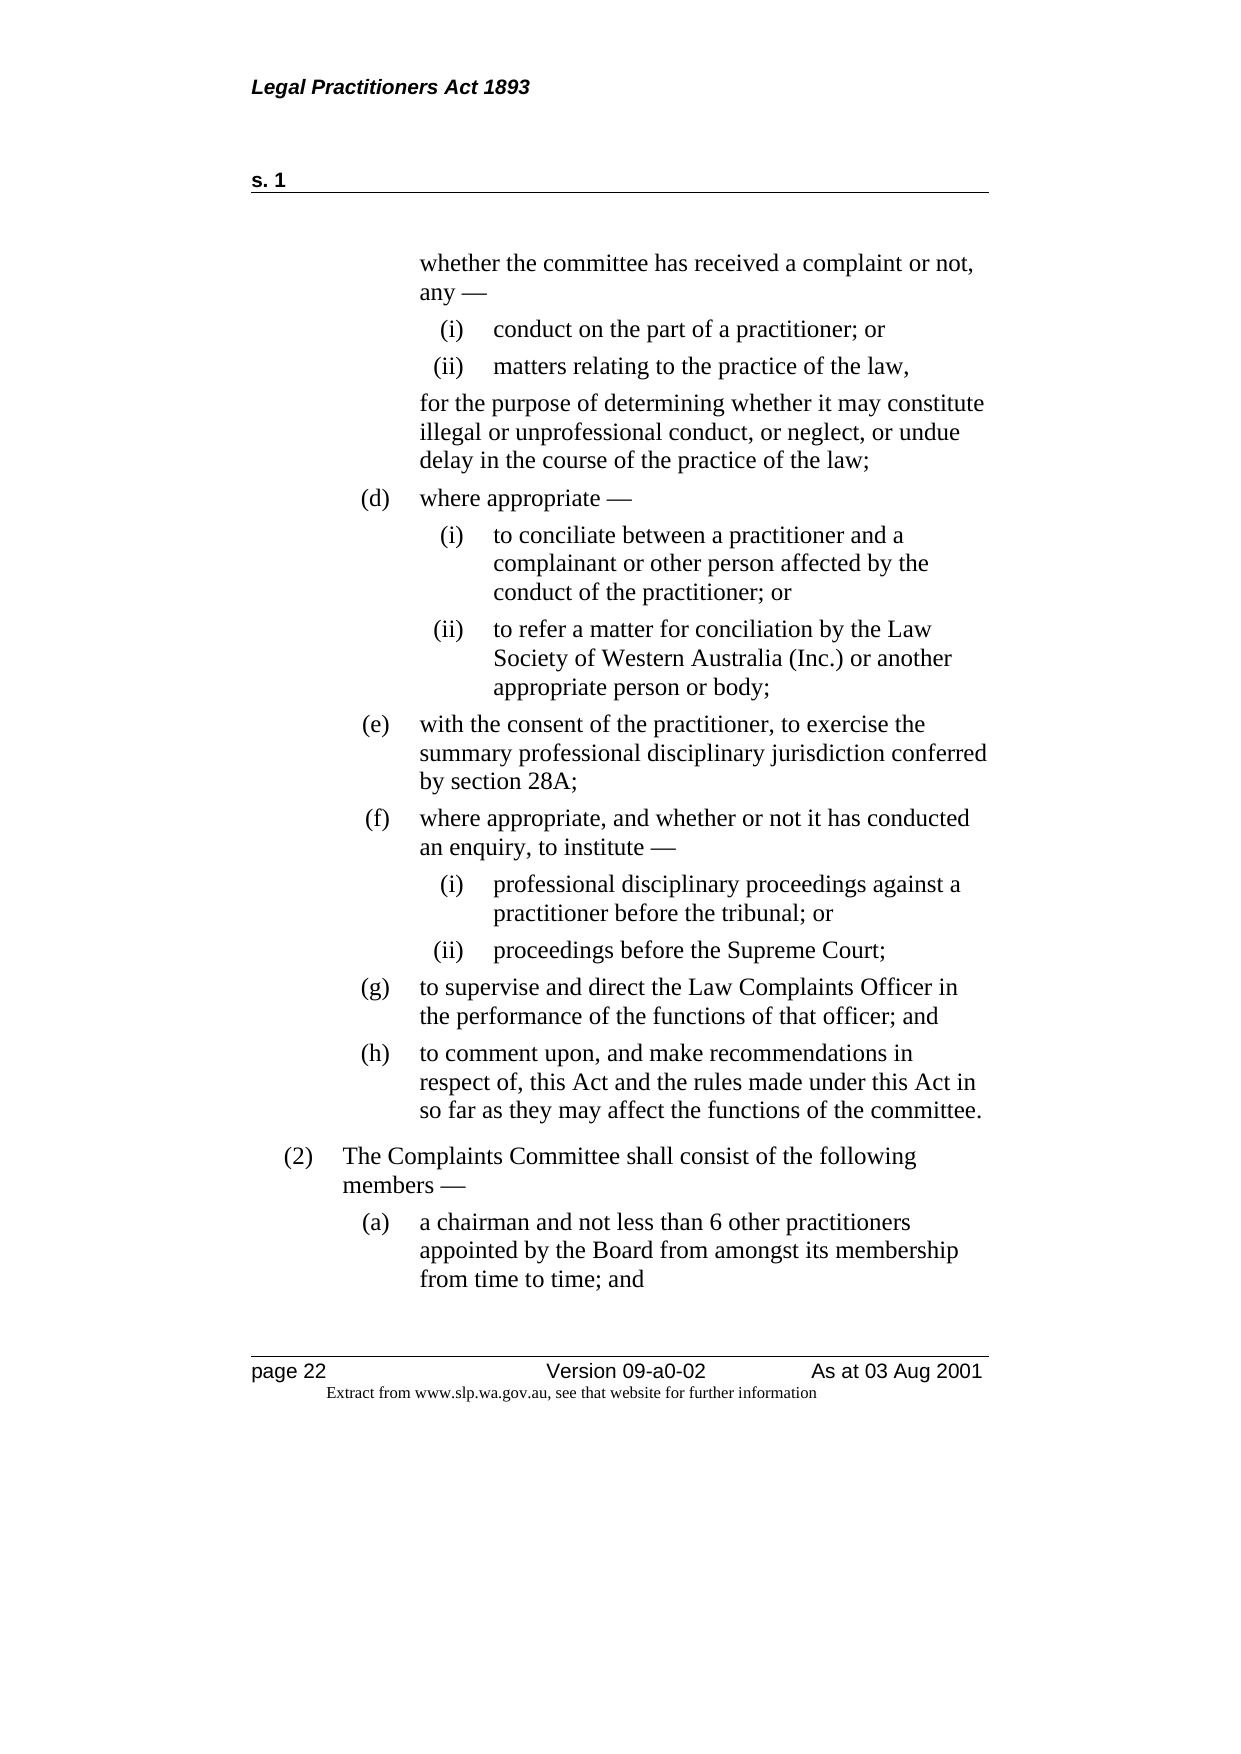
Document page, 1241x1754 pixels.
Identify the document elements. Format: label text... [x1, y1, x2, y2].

text (a) a chairman and not less than 6 other practitioners appointed by the Board from amongst its membership from time to time; and [251, 1207, 989, 1293]
text (d) where appropriate — [251, 483, 989, 511]
text (h) to comment upon, and make recommendations in respect of, this Act and the rules made under this Act in so far as they may affect the functions of the committee. [251, 1038, 989, 1124]
text (ii) proceedings before the Supreme Court; [251, 935, 989, 964]
text (i) professional disciplinary proceedings against a practitioner before the tribunal; or [251, 869, 989, 927]
text (i) conduct on the part of a practitioner; or [251, 314, 989, 343]
text (ii) to refer a matter for conciliation by the Law Society of Western Australia (Inc.) or another appropriate person or body; [251, 614, 989, 701]
text (2) The Complaints Committee shall consist of the following members — [251, 1141, 989, 1198]
text (f) where appropriate, and whether or not it has conducted an enquiry, to institute — [251, 803, 989, 861]
text (e) with the consent of the practitioner, to exercise the summary professional disciplinary jurisdiction conferred by section 28A; [251, 709, 989, 795]
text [251, 248, 989, 306]
text (ii) matters relating to the practice of the law, [251, 351, 989, 380]
text (i) to conciliate between a practitioner and a complainant or other person affected by the conduct of the practitioner; or [251, 520, 989, 606]
text for the purpose of determining whether it may constitute illegal or unprofessional conduct, or neglect, or undue delay in the course of the practice of the law; [251, 388, 989, 474]
text (g) to supervise and direct the Law Complaints Officer in the performance of the functions of that officer; and [251, 972, 989, 1030]
